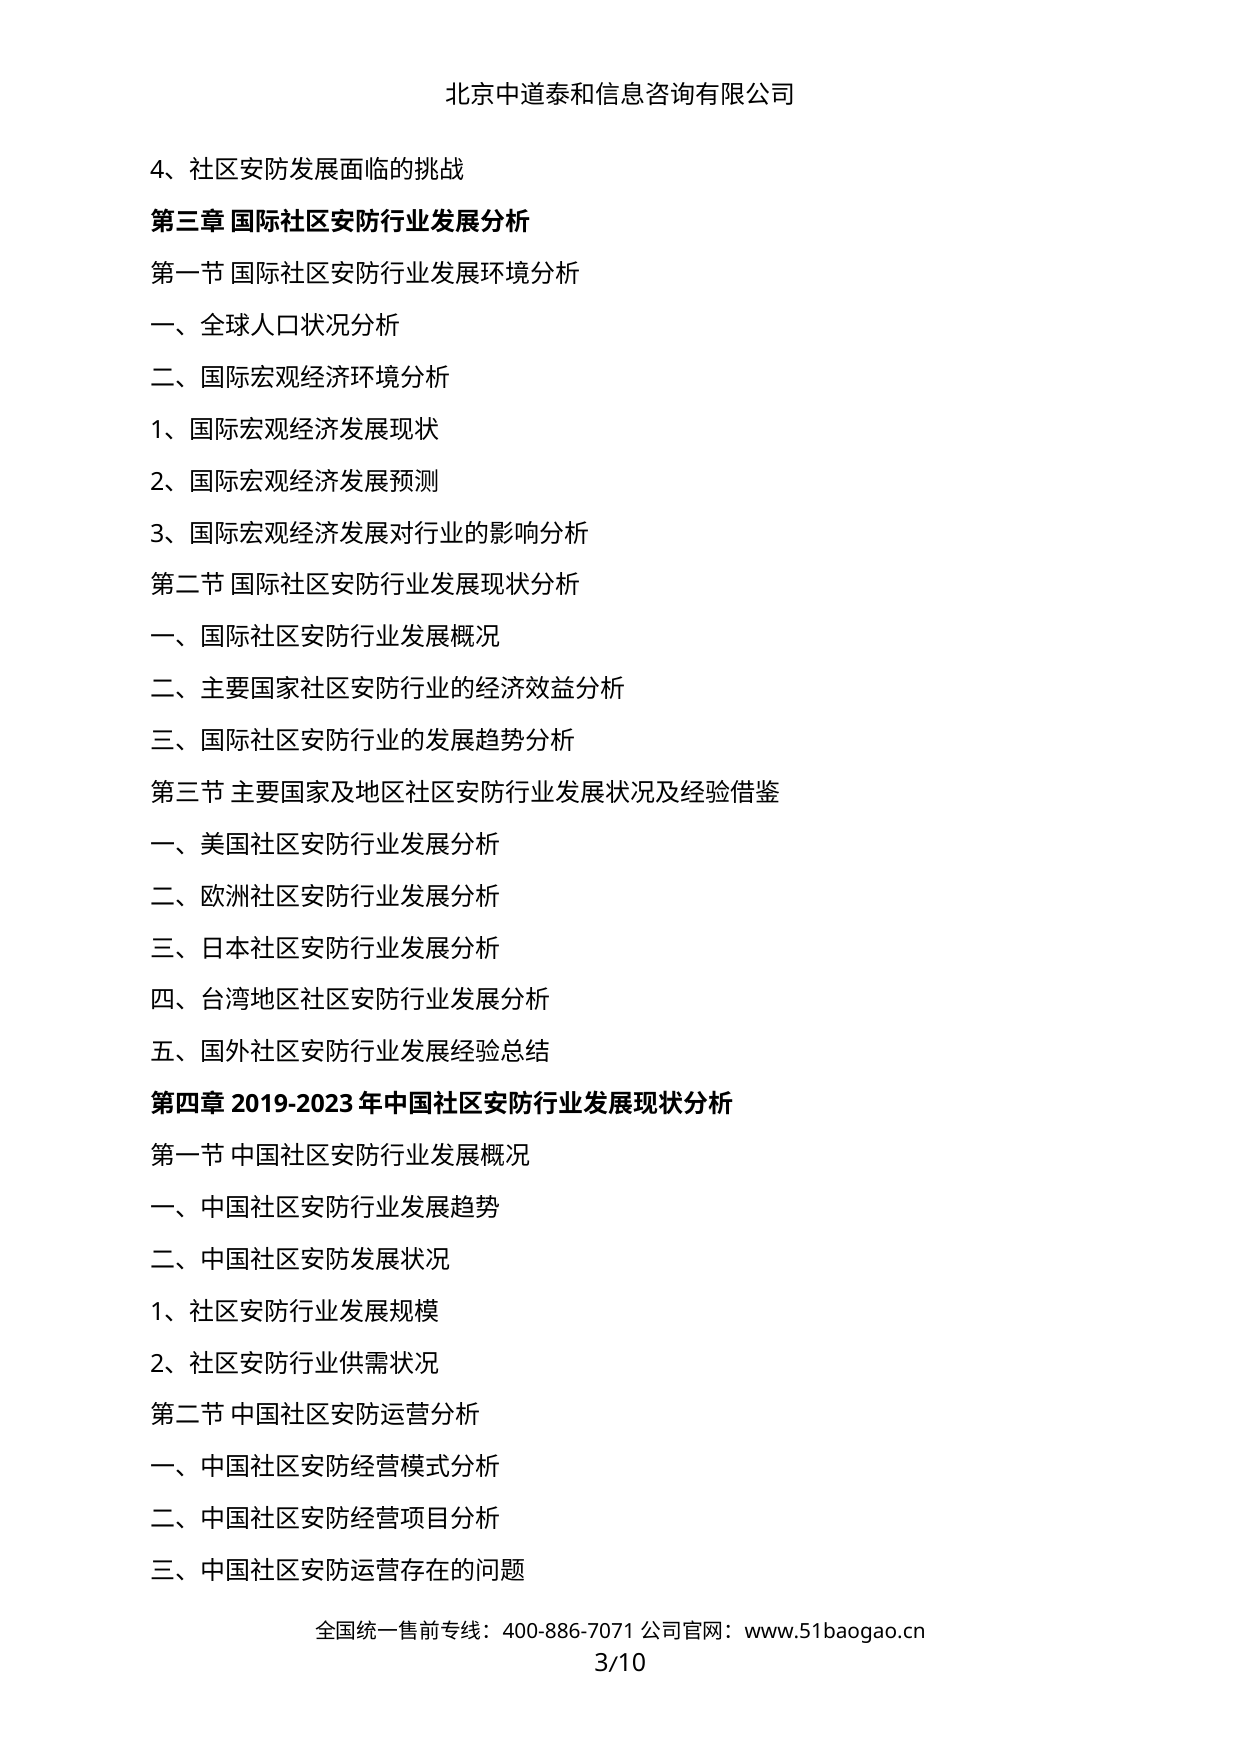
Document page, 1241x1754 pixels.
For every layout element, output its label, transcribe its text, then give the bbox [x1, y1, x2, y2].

text 1、社区安防行业发展规模 [150, 1291, 1090, 1327]
text 第一节 国际社区安防行业发展环境分析 [150, 254, 1090, 290]
text 一、中国社区安防行业发展趋势 [150, 1187, 1090, 1224]
text 二、主要国家社区安防行业的经济效益分析 [150, 669, 1090, 705]
text 第三章 国际社区安防行业发展分析 [150, 202, 1090, 238]
text 第四章 2019-2023年中国社区安防行业发展现状分析 [150, 1084, 1090, 1120]
text 二、中国社区安防发展状况 [150, 1239, 1090, 1276]
text 四、台湾地区社区安防行业发展分析 [150, 980, 1090, 1016]
text 一、美国社区安防行业发展分析 [150, 824, 1090, 861]
text 2、国际宏观经济发展预测 [150, 461, 1090, 497]
text 二、中国社区安防经营项目分析 [150, 1499, 1090, 1535]
text 3、国际宏观经济发展对行业的影响分析 [150, 513, 1090, 549]
text 二、国际宏观经济环境分析 [150, 357, 1090, 394]
text 第三节 主要国家及地区社区安防行业发展状况及经验借鉴 [150, 772, 1090, 809]
text 一、中国社区安防经营模式分析 [150, 1447, 1090, 1483]
text 一、国际社区安防行业发展概况 [150, 617, 1090, 653]
text 第二节 中国社区安防运营分析 [150, 1395, 1090, 1431]
text 二、欧洲社区安防行业发展分析 [150, 876, 1090, 912]
text 4、社区安防发展面临的挑战 [150, 150, 1090, 186]
text 第二节 国际社区安防行业发展现状分析 [150, 565, 1090, 601]
text 2、社区安防行业供需状况 [150, 1343, 1090, 1379]
text 三、日本社区安防行业发展分析 [150, 928, 1090, 964]
text 1、国际宏观经济发展现状 [150, 409, 1090, 446]
text 第一节 中国社区安防行业发展概况 [150, 1136, 1090, 1172]
text 五、国外社区安防行业发展经验总结 [150, 1032, 1090, 1068]
text 三、中国社区安防运营存在的问题 [150, 1551, 1090, 1587]
text 一、全球人口状况分析 [150, 306, 1090, 342]
text 三、国际社区安防行业的发展趋势分析 [150, 721, 1090, 757]
